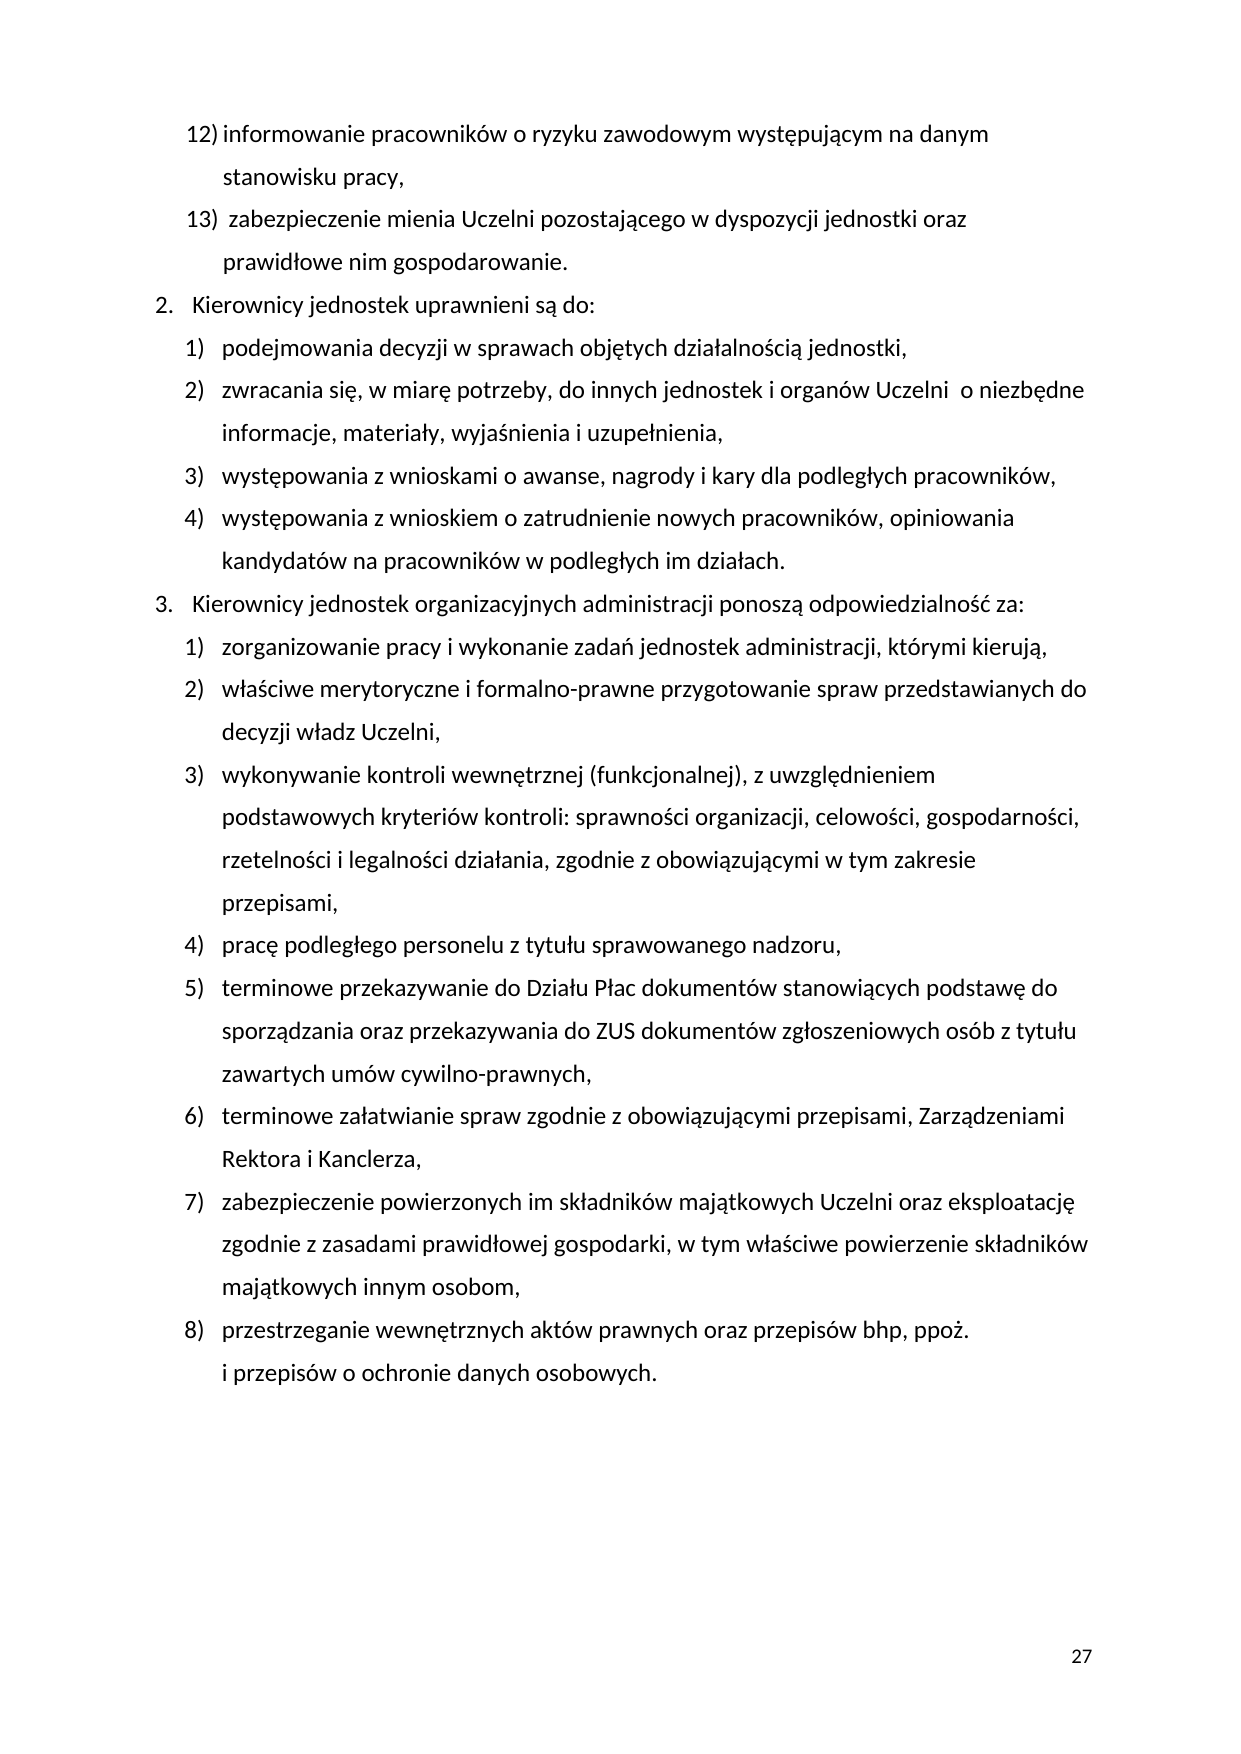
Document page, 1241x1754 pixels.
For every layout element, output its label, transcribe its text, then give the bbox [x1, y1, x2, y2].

list zabezpieczenie mienia Uczelni pozostającego w dyspozycji jednostki oraz prawidłowe nim gospodarowanie. [186, 203, 1092, 277]
list zwracania się, w miarę potrzeby, do innych jednostek i organów Uczelni o niezbędne informacje, materiały, wyjaśnienia i uzupełnienia, [184, 374, 1092, 448]
list Kierownicy jednostek uprawnieni są do: [155, 289, 1092, 319]
list terminowe załatwianie spraw zgodnie z obowiązującymi przepisami, Zarządzeniami Rektora i Kanclerza, [184, 1100, 1092, 1174]
list występowania z wnioskiem o zatrudnienie nowych pracowników, opiniowania kandydatów na pracowników w podległych im działach. [184, 502, 1092, 576]
list zorganizowanie pracy i wykonanie zadań jednostek administracji, którymi kierują, [184, 631, 1092, 661]
list informowanie pracowników o ryzyku zawodowym występującym na danym stanowisku pracy, [186, 118, 1092, 191]
list terminowe przekazywanie do Działu Płac dokumentów stanowiących podstawę do sporządzania oraz przekazywania do ZUS dokumentów zgłoszeniowych osób z tytułu zawartych umów cywilno-prawnych, [184, 972, 1092, 1088]
list pracę podległego personelu z tytułu sprawowanego nadzoru, [184, 929, 1092, 960]
list podejmowania decyzji w sprawach objętych działalnością jednostki, [184, 332, 1092, 362]
list wykonywanie kontroli wewnętrznej (funkcjonalnej), z uwzględnieniem podstawowych kryteriów kontroli: sprawności organizacji, celowości, gospodarności, rzetelności i legalności działania, zgodnie z obowiązującymi w tym zakresie przepisami, [184, 759, 1092, 917]
list zabezpieczenie powierzonych im składników majątkowych Uczelni oraz eksploatację zgodnie z zasadami prawidłowej gospodarki, w tym właściwe powierzenie składników majątkowych innym osobom, [184, 1186, 1092, 1302]
list występowania z wnioskami o awanse, nagrody i kary dla podległych pracowników, [184, 460, 1092, 490]
list właściwe merytoryczne i formalno-prawne przygotowanie spraw przedstawianych do decyzji władz Uczelni, [184, 673, 1092, 747]
list przestrzeganie wewnętrznych aktów prawnych oraz przepisów bhp, ppoż. i przepisów o ochronie danych osobowych. [184, 1314, 1092, 1387]
list Kierownicy jednostek organizacyjnych administracji ponoszą odpowiedzialność za: [154, 588, 1092, 618]
